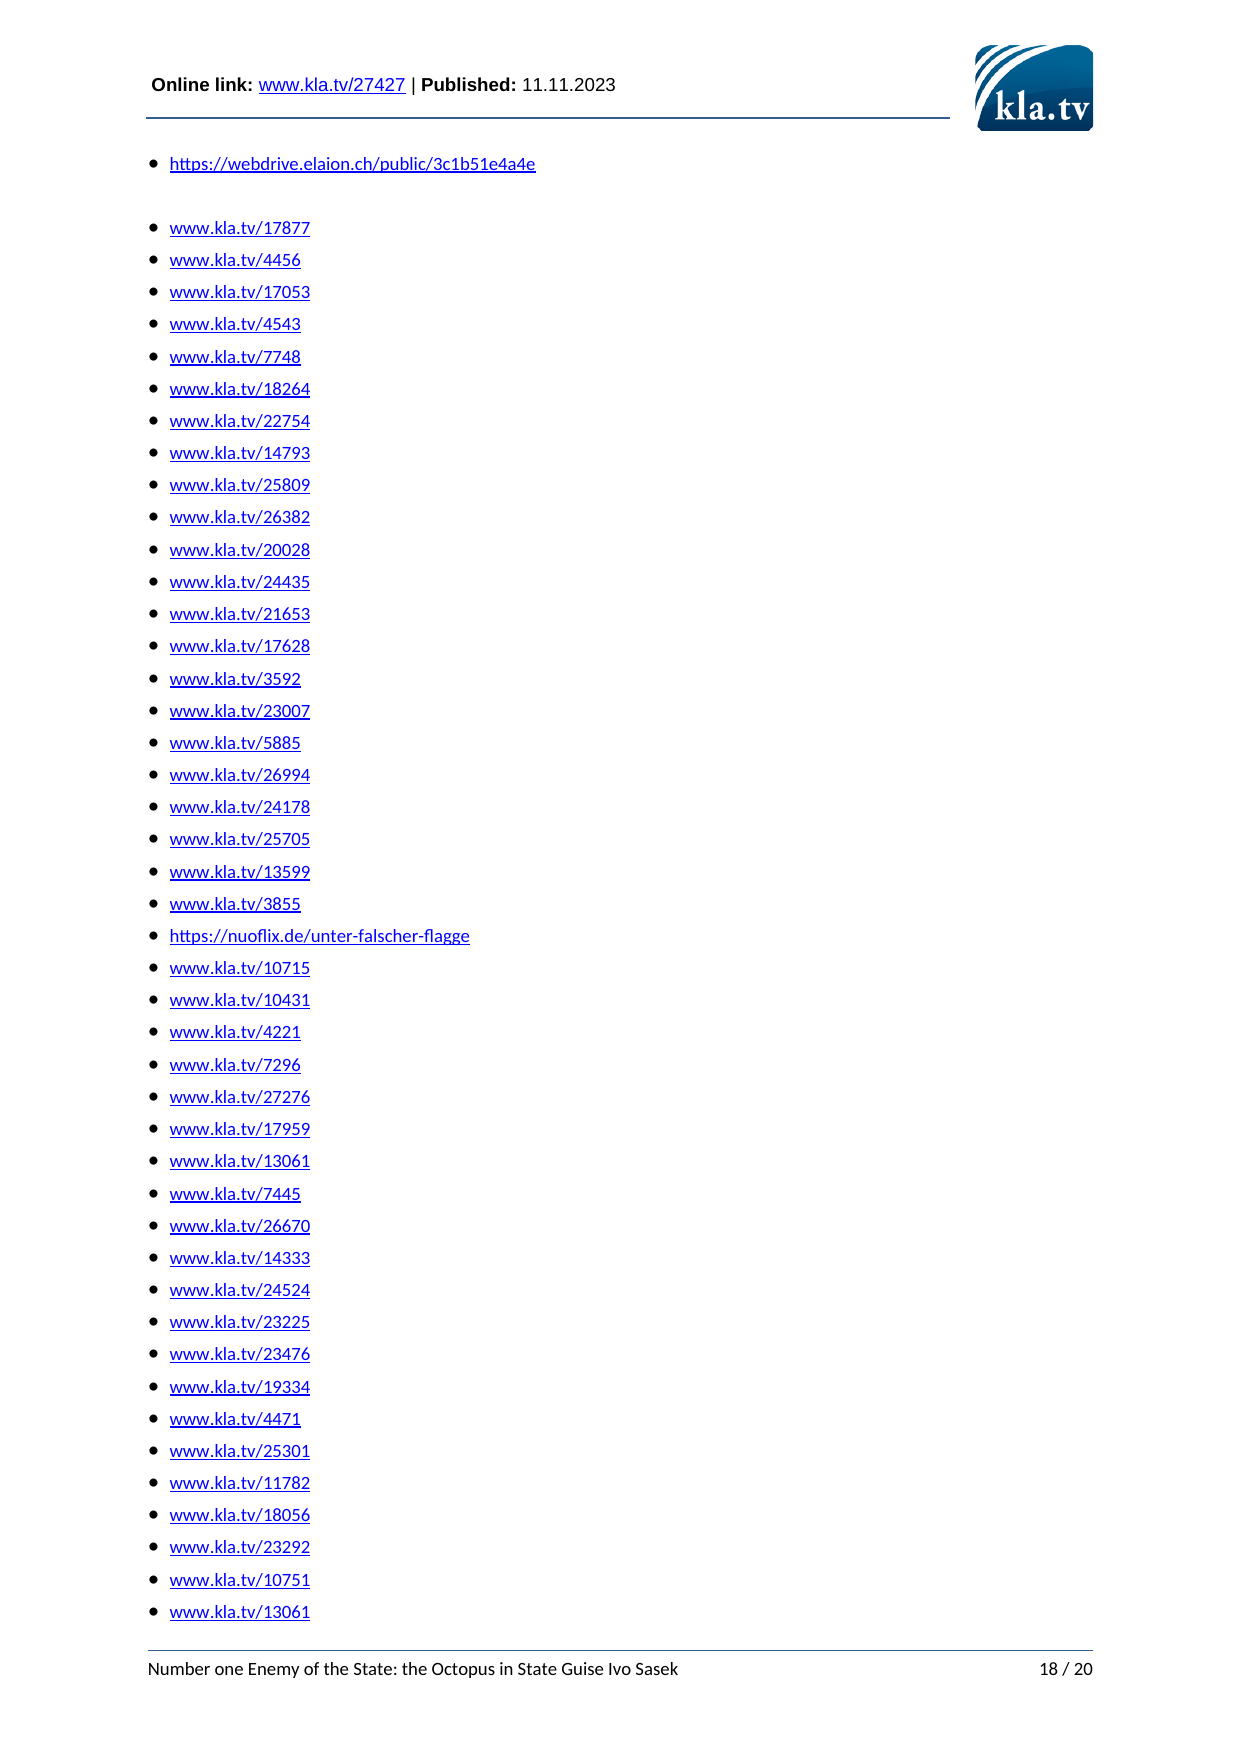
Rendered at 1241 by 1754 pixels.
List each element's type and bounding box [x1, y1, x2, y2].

text [148, 148, 1093, 1624]
